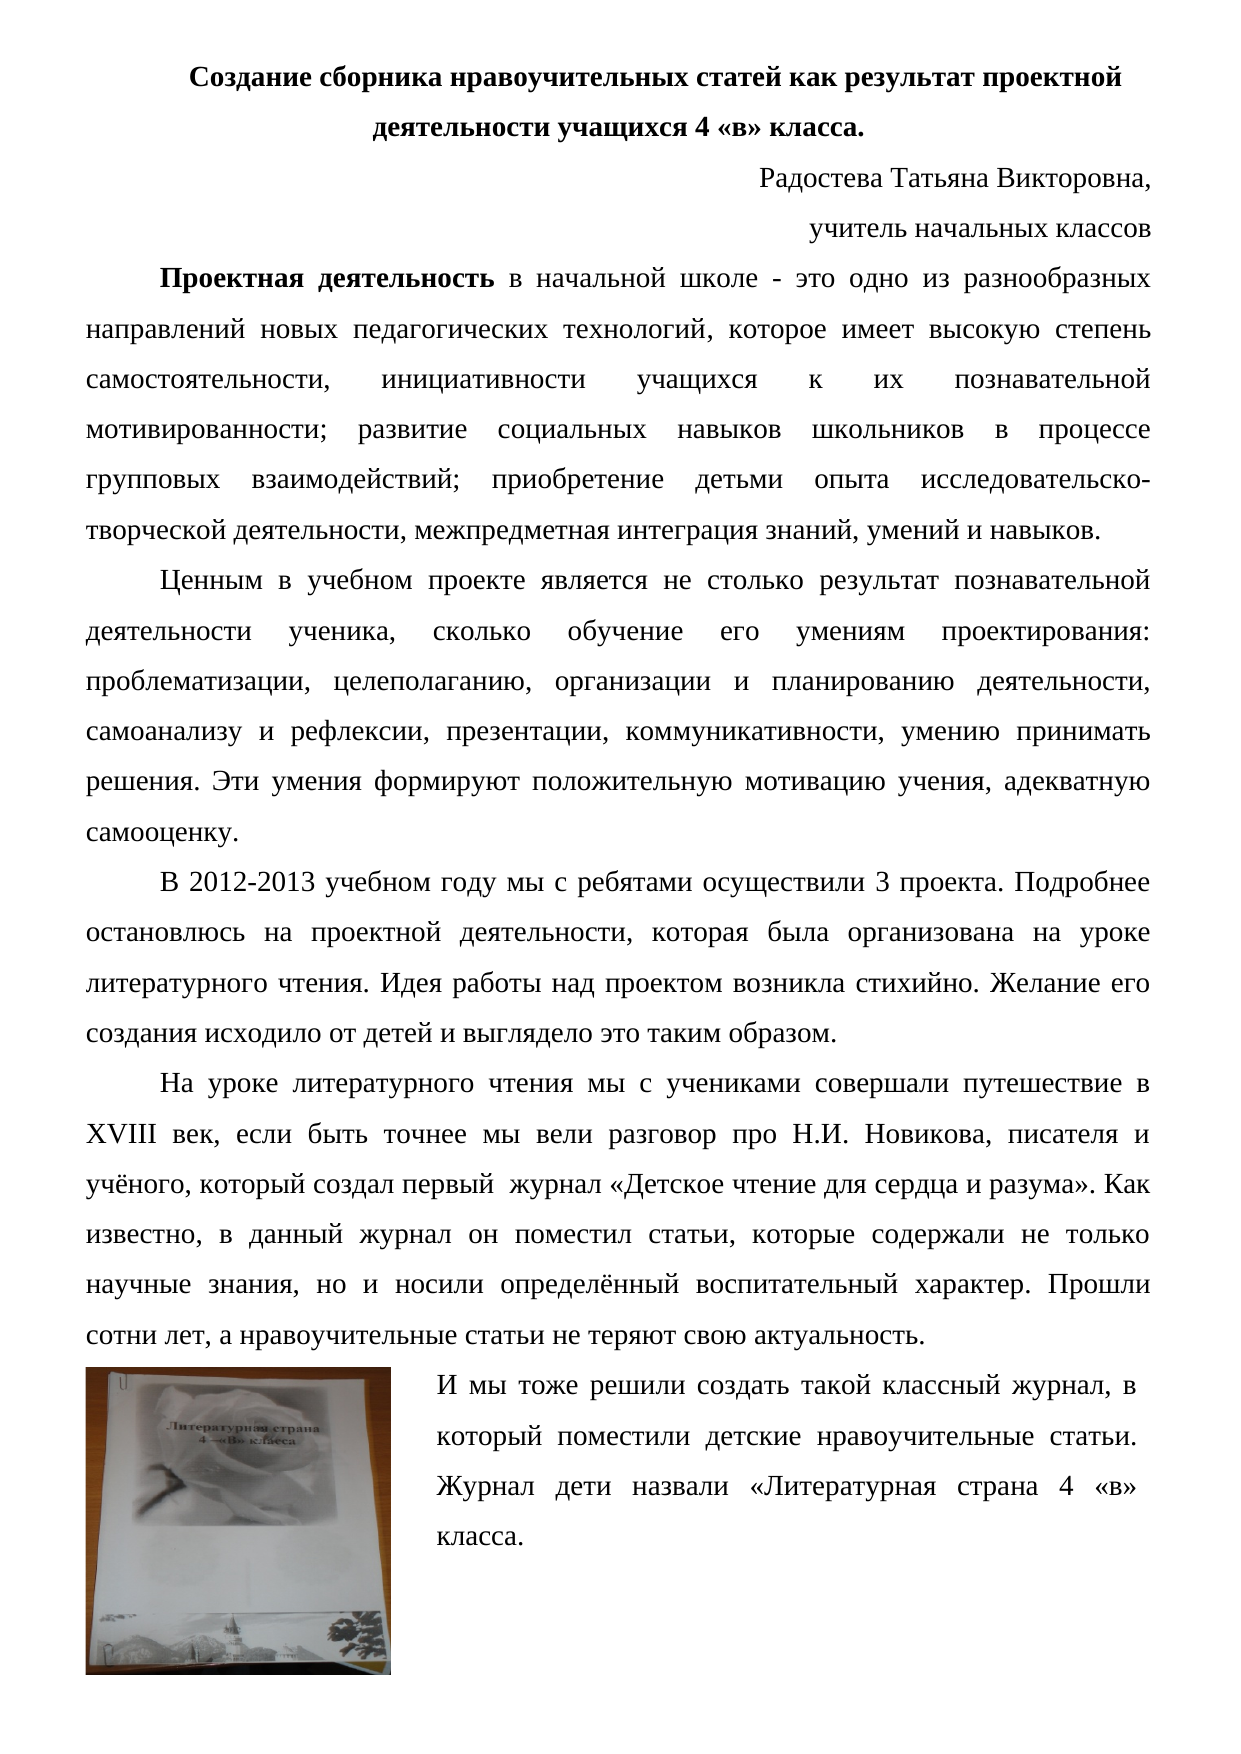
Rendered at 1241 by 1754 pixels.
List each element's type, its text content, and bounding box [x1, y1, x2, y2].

text Проектная деятельность в начальной школе - это одно из разнообразных направлений новых педагогических технологий, которое имеет высокую степень самостоятельности, инициативности учащихся к их познавательной мотивированности; развитие социальных навыков школьников в процессе групповых взаимодействий; приобретение детьми опыта исследовательско-творческой деятельности, межпредметная интеграция знаний, умений и навыков. [86, 260, 1152, 546]
table_header И мы тоже решили создать такой классный журнал, в который поместили детские нравоучительные статьи. Журнал дети назвали «Литературная страна 4 «в» класса. [425, 1367, 1149, 1687]
text На уроке литературного чтения мы с учениками совершали путешествие в XVIII век, если быть точнее мы вели разговор про Н.И. Новикова, писателя и учёного, который создал первый журнал «Детское чтение для сердца и разума». Как известно, в данный журнал он поместил статьи, которые содержали не только научные знания, но и носили определённый воспитательный характер. Прошли сотни лет, а нравоучительные статьи не теряют свою актуальность. [86, 1065, 1152, 1351]
text Создание сборника нравоучительных статей как результат проектной деятельности учащихся 4 «в» класса. [86, 59, 1152, 143]
text В 2012-2013 учебном году мы с ребятами осуществили 3 проекта. Подробнее остановлюсь на проектной деятельности, которая была организована на уроке литературного чтения. Идея работы над проектом возникла стихийно. Желание его создания исходило от детей и выглядело это таким образом. [86, 864, 1152, 1049]
picture [85, 1367, 391, 1675]
text Радостева Татьяна Викторовна, [86, 160, 1152, 193]
text Ценным в учебном проекте является не столько результат познавательной деятельности ученика, сколько обучение его умениям проектирования: проблематизации, целеполаганию, организации и планированию деятельности, самоанализу и рефлексии, презентации, коммуникативности, умению принимать решения. Эти умения формируют положительную мотивацию учения, адекватную самооценку. [86, 562, 1152, 847]
table_header [74, 1367, 425, 1687]
text учитель начальных классов [86, 210, 1152, 244]
